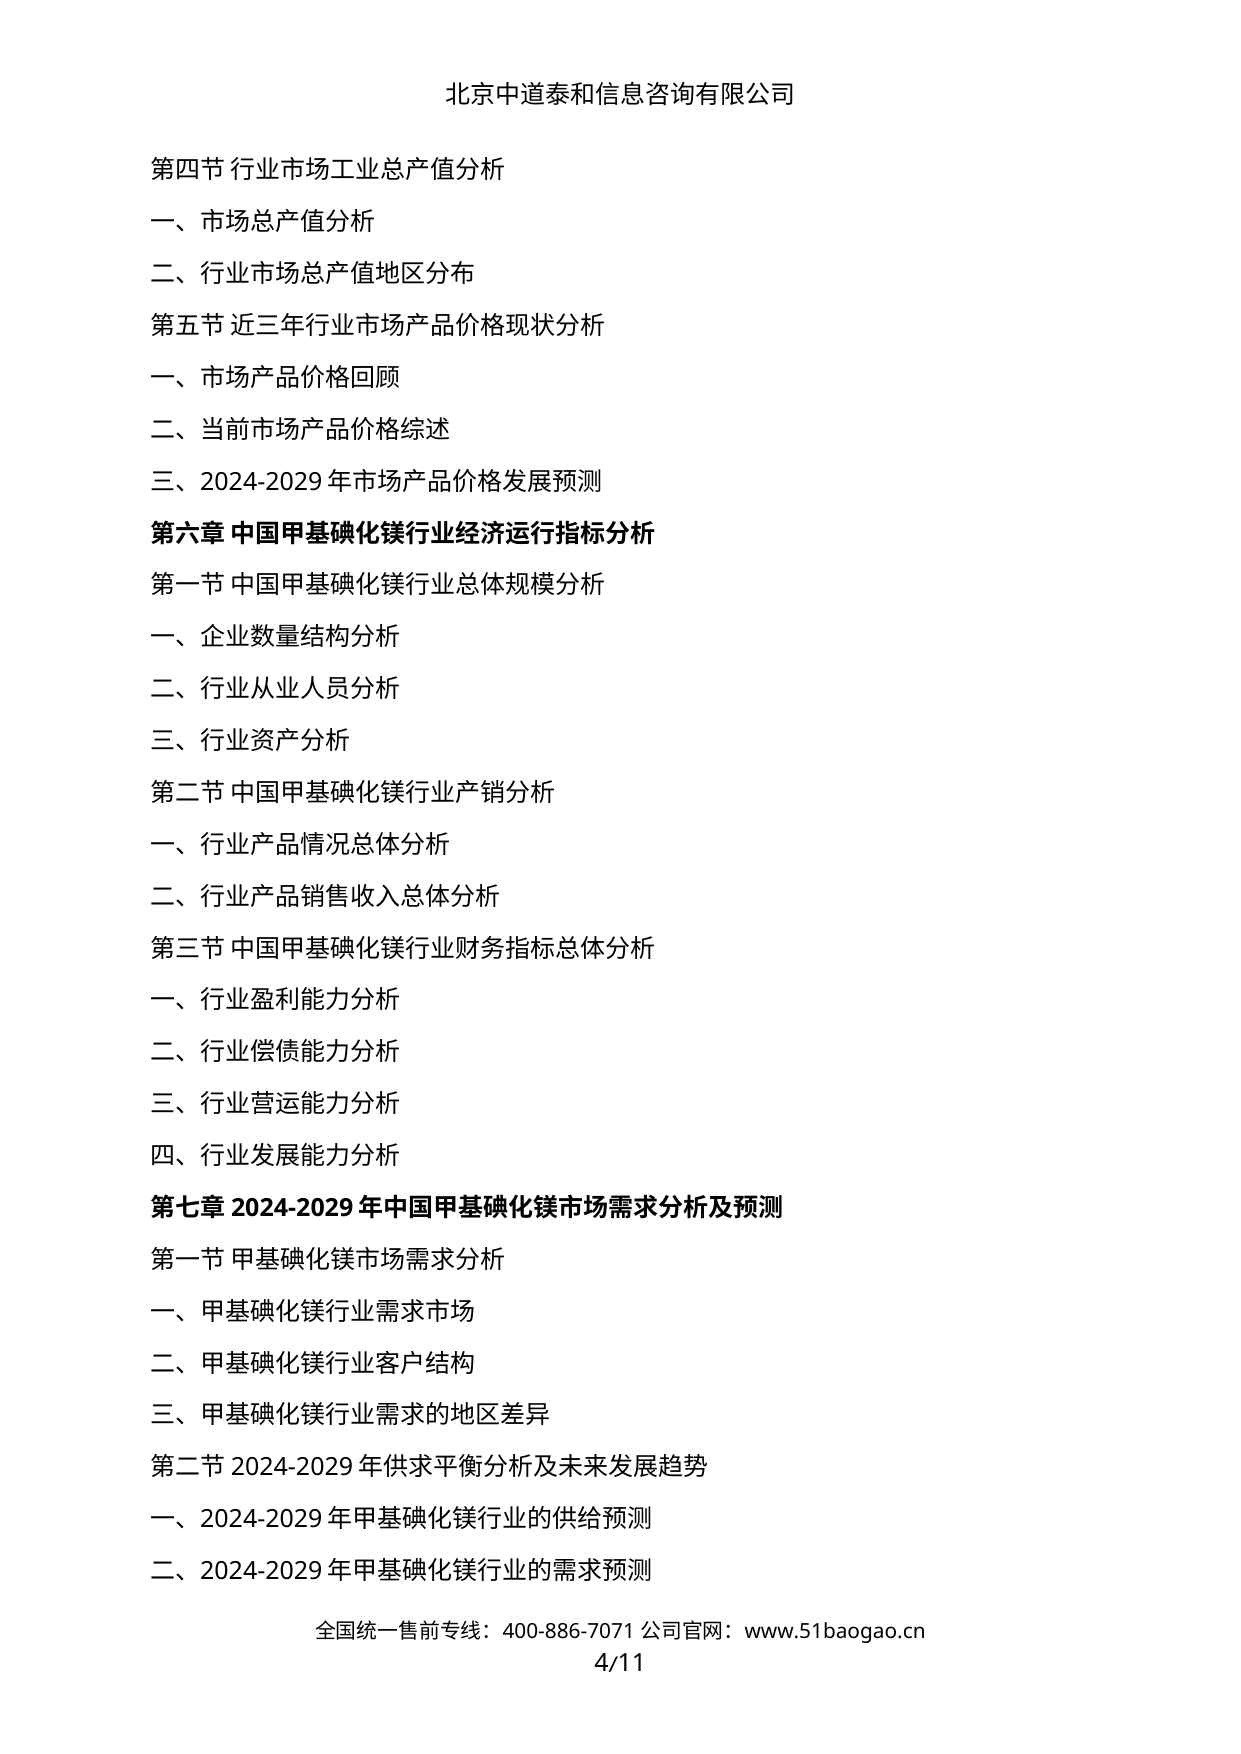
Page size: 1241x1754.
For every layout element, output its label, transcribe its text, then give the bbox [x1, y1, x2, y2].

text 三、行业资产分析 [150, 721, 1090, 757]
text 第七章 2024-2029年中国甲基碘化镁市场需求分析及预测 [150, 1187, 1090, 1224]
text 四、行业发展能力分析 [150, 1136, 1090, 1172]
text 第二节 2024-2029年供求平衡分析及未来发展趋势 [150, 1447, 1090, 1483]
text 一、甲基碘化镁行业需求市场 [150, 1291, 1090, 1327]
text 三、行业营运能力分析 [150, 1084, 1090, 1120]
text 二、2024-2029年甲基碘化镁行业的需求预测 [150, 1551, 1090, 1587]
text 二、行业从业人员分析 [150, 669, 1090, 705]
text 一、市场产品价格回顾 [150, 357, 1090, 394]
text 二、行业偿债能力分析 [150, 1032, 1090, 1068]
text 一、市场总产值分析 [150, 202, 1090, 238]
text 一、2024-2029年甲基碘化镁行业的供给预测 [150, 1499, 1090, 1535]
text 一、企业数量结构分析 [150, 617, 1090, 653]
text 第一节 中国甲基碘化镁行业总体规模分析 [150, 565, 1090, 601]
text 第二节 中国甲基碘化镁行业产销分析 [150, 772, 1090, 809]
text 第六章 中国甲基碘化镁行业经济运行指标分析 [150, 513, 1090, 549]
text 二、行业市场总产值地区分布 [150, 254, 1090, 290]
text 三、2024-2029年市场产品价格发展预测 [150, 461, 1090, 497]
text 三、甲基碘化镁行业需求的地区差异 [150, 1395, 1090, 1431]
text 二、当前市场产品价格综述 [150, 409, 1090, 446]
text 一、行业盈利能力分析 [150, 980, 1090, 1016]
text 第四节 行业市场工业总产值分析 [150, 150, 1090, 186]
text 二、行业产品销售收入总体分析 [150, 876, 1090, 912]
text 第三节 中国甲基碘化镁行业财务指标总体分析 [150, 928, 1090, 964]
text 第五节 近三年行业市场产品价格现状分析 [150, 306, 1090, 342]
text 一、行业产品情况总体分析 [150, 824, 1090, 861]
text 第一节 甲基碘化镁市场需求分析 [150, 1239, 1090, 1276]
text 二、甲基碘化镁行业客户结构 [150, 1343, 1090, 1379]
